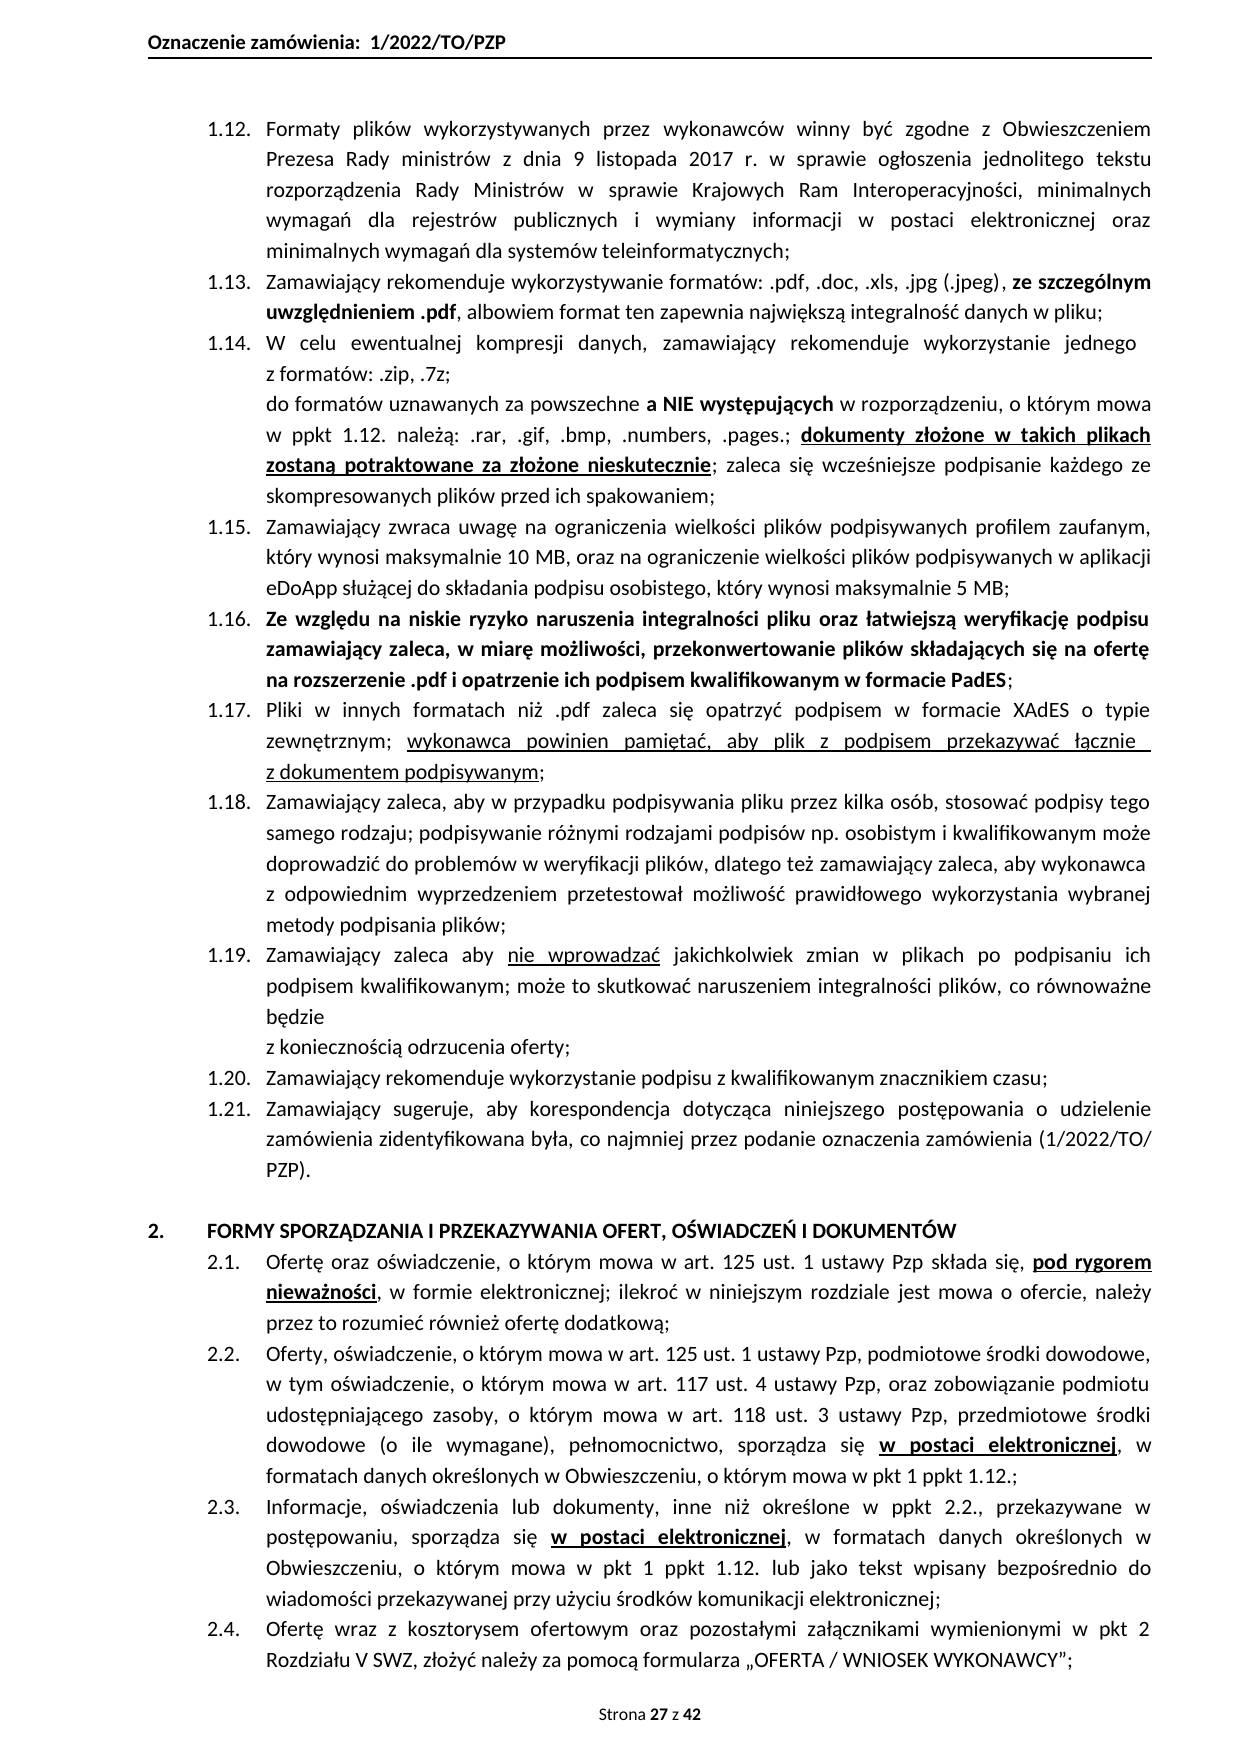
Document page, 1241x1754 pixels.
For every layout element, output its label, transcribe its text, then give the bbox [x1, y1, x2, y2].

list FORMY SPORZĄDZANIA I PRZEKAZYWANIA OFERT, OŚWIADCZEŃ I DOKUMENTÓW [148, 1217, 1152, 1244]
list Ze względu na niskie ryzyko naruszenia integralności pliku oraz łatwiejszą weryfikację podpisu zamawiający zaleca, w miarę możliwości, przekonwertowanie plików składających się na ofertę na rozszerzenie .pdf i opatrzenie ich podpisem kwalifikowanym w formacie PadES; [207, 605, 1152, 693]
list Zamawiający sugeruje, aby korespondencja dotycząca niniejszego postępowania o udzielenie zamówienia zidentyfikowana była, co najmniej przez podanie oznaczenia zamówienia (1/2022/TO/ PZP). [207, 1095, 1152, 1183]
list Zamawiający zaleca, aby w przypadku podpisywania pliku przez kilka osób, stosować podpisy tego samego rodzaju; podpisywanie różnymi rodzajami podpisów np. osobistym i kwalifikowanym może doprowadzić do problemów w weryfikacji plików, dlatego też zamawiający zaleca, aby wykonawca z odpowiednim wyprzedzeniem przetestował możliwość prawidłowego wykorzystania wybranej metody podpisania plików; [207, 788, 1152, 938]
list Zamawiający rekomenduje wykorzystanie podpisu z kwalifikowanym znacznikiem czasu; [207, 1064, 1152, 1091]
list Zamawiający rekomenduje wykorzystywanie formatów: .pdf, .doc, .xls, .jpg (.jpeg), ze szczególnym uwzględnieniem .pdf, albowiem format ten zapewnia największą integralność danych w pliku; [207, 268, 1152, 325]
list Zamawiający zwraca uwagę na ograniczenia wielkości plików podpisywanych profilem zaufanym, który wynosi maksymalnie 10 MB, oraz na ograniczenie wielkości plików podpisywanych w aplikacji eDoApp służącej do składania podpisu osobistego, który wynosi maksymalnie 5 MB; [207, 513, 1152, 601]
list Pliki w innych formatach niż .pdf zaleca się opatrzyć podpisem w formacie XAdES o typie zewnętrznym; wykonawca powinien pamiętać, aby plik z podpisem przekazywać łącznie z dokumentem podpisywanym; [207, 697, 1152, 784]
list Formaty plików wykorzystywanych przez wykonawców winny być zgodne z Obwieszczeniem Prezesa Rady ministrów z dnia 9 listopada 2017 r. w sprawie ogłoszenia jednolitego tekstu rozporządzenia Rady Ministrów w sprawie Krajowych Ram Interoperacyjności, minimalnych wymagań dla rejestrów publicznych i wymiany informacji w postaci elektronicznej oraz minimalnych wymagań dla systemów teleinformatycznych; [207, 115, 1152, 264]
list do formatów uznawanych za powszechne a NIE występujących w rozporządzeniu, o którym mowa w ppkt 1.12. należą: .rar, .gif, .bmp, .numbers, .pages.; dokumenty złożone w takich plikach zostaną potraktowane za złożone nieskutecznie; zaleca się wcześniejsze podpisanie każdego ze skompresowanych plików przed ich spakowaniem; [266, 390, 1152, 509]
list Informacje, oświadczenia lub dokumenty, inne niż określone w ppkt 2.2., przekazywane w postępowaniu, sporządza się w postaci elektronicznej, w formatach danych określonych w Obwieszczeniu, o którym mowa w pkt 1 ppkt 1.12. lub jako tekst wpisany bezpośrednio do wiadomości przekazywanej przy użyciu środków komunikacji elektronicznej; [207, 1493, 1152, 1611]
list Ofertę oraz oświadczenie, o którym mowa w art. 125 ust. 1 ustawy Pzp składa się, pod rygorem nieważności, w formie elektronicznej; ilekroć w niniejszym rozdziale jest mowa o ofercie, należy przez to rozumieć również ofertę dodatkową; [207, 1248, 1152, 1336]
list Oferty, oświadczenie, o którym mowa w art. 125 ust. 1 ustawy Pzp, podmiotowe środki dowodowe, w tym oświadczenie, o którym mowa w art. 117 ust. 4 ustawy Pzp, oraz zobowiązanie podmiotu udostępniającego zasoby, o którym mowa w art. 118 ust. 3 ustawy Pzp, przedmiotowe środki dowodowe (o ile wymagane), pełnomocnictwo, sporządza się w postaci elektronicznej, w formatach danych określonych w Obwieszczeniu, o którym mowa w pkt 1 ppkt 1.12.; [207, 1340, 1152, 1489]
list W celu ewentualnej kompresji danych, zamawiający rekomenduje wykorzystanie jednego z formatów: .zip, .7z; [207, 329, 1152, 386]
list Zamawiający zaleca aby nie wprowadzać jakichkolwiek zmian w plikach po podpisaniu ich podpisem kwalifikowanym; może to skutkować naruszeniem integralności plików, co równoważne będzie z koniecznością odrzucenia oferty; [207, 942, 1152, 1060]
list Ofertę wraz z kosztorysem ofertowym oraz pozostałymi załącznikami wymienionymi w pkt 2 Rozdziału V SWZ, złożyć należy za pomocą formularza „OFERTA / WNIOSEK WYKONAWCY”; [207, 1615, 1152, 1673]
